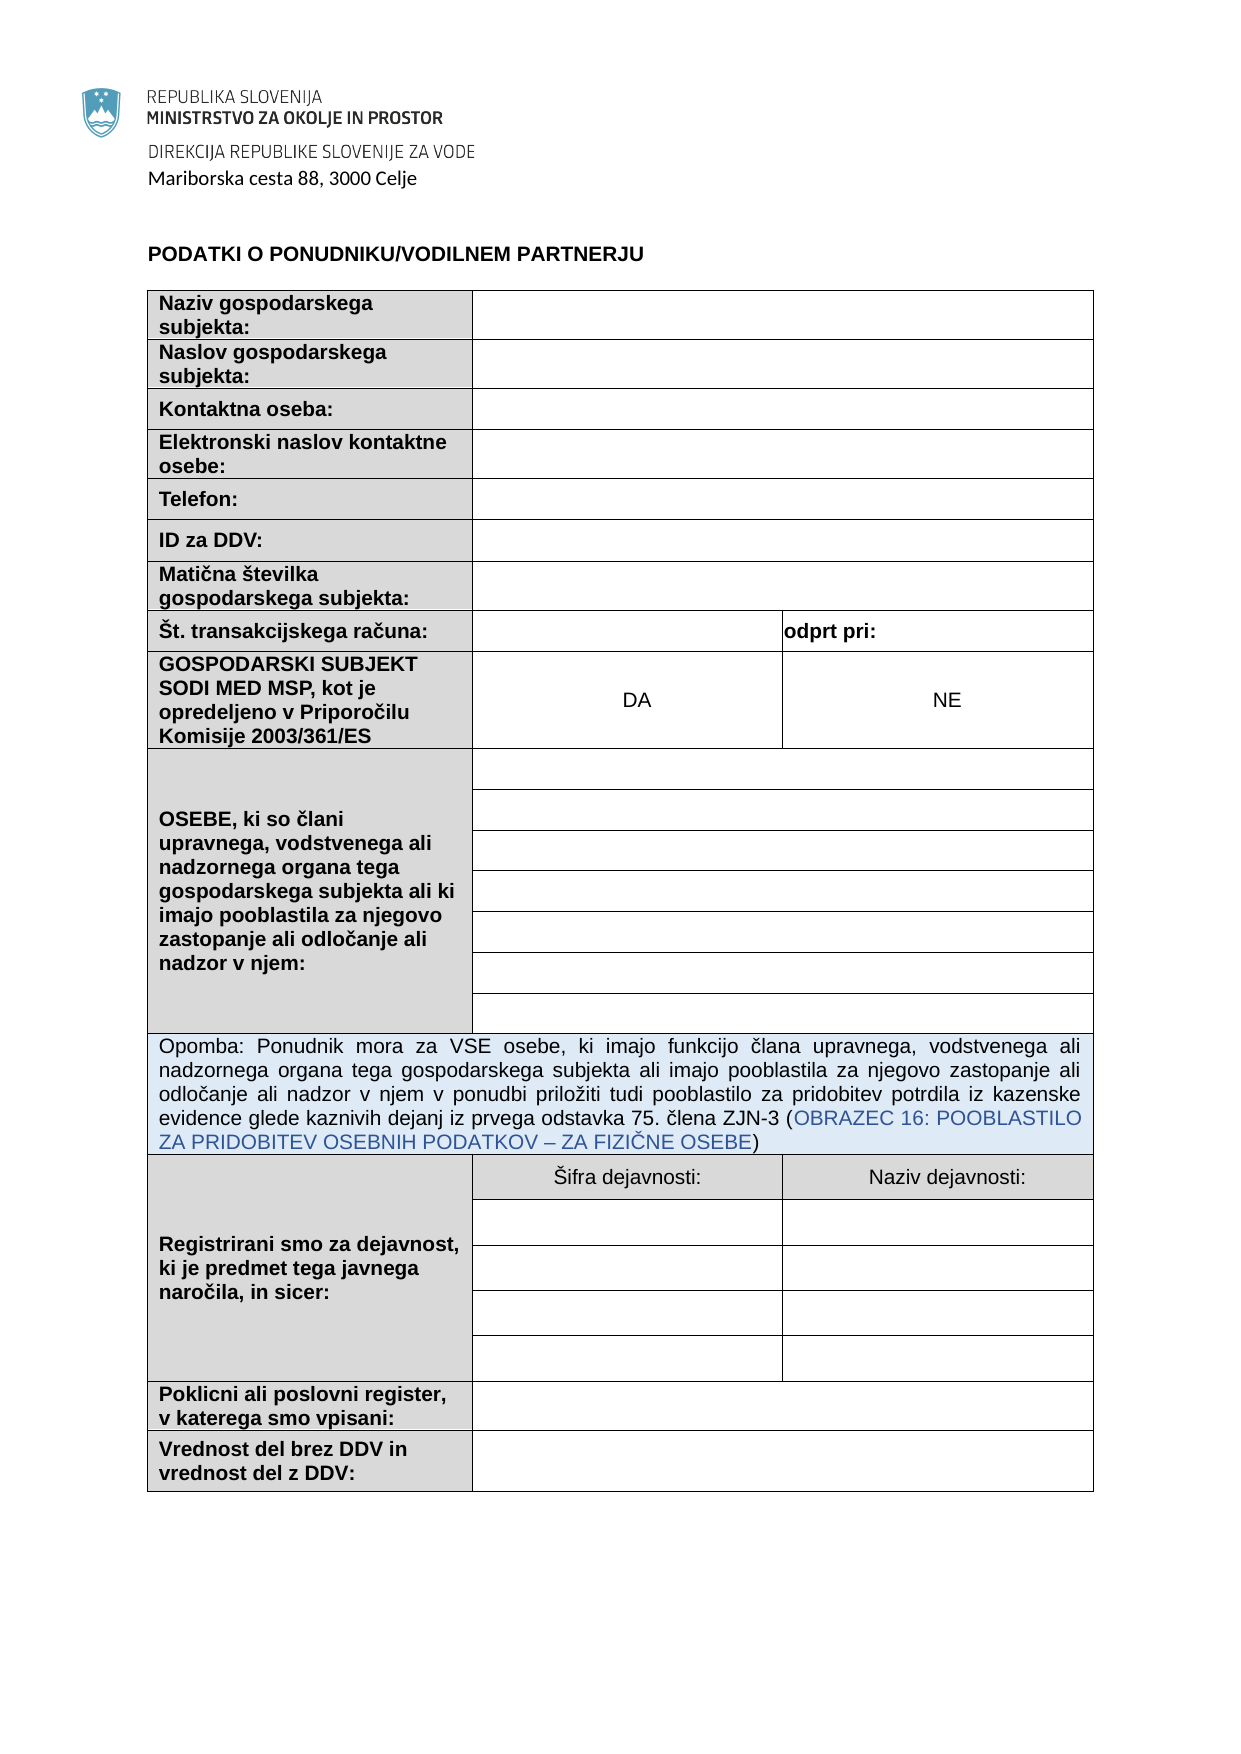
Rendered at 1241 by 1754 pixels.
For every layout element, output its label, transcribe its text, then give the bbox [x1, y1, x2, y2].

table_cell GOSPODARSKI SUBJEKT SODI MED MSP, kot je opredeljeno v Priporočilu Komisije 2003/361/ES [148, 652, 472, 748]
table_cell [473, 1336, 782, 1381]
table_cell [473, 340, 1093, 387]
table_cell OSEBE, ki so člani upravnega, vodstvenega ali nadzornega organa tega gospodarskega subjekta ali ki imajo pooblastila za njegovo zastopanje ali odločanje ali nadzor v njem: [148, 749, 472, 1033]
table_cell ID za DDV: [148, 520, 472, 561]
picture [147, 80, 475, 161]
table_cell [783, 1336, 1093, 1381]
table_cell [473, 953, 1093, 992]
table_cell [473, 1431, 1093, 1491]
table_cell DA [473, 652, 782, 748]
text PODATKI O PONUDNIKU/VODILNEM PARTNERJU [148, 242, 1092, 266]
table_cell [473, 520, 1093, 561]
table_cell [473, 430, 1093, 478]
table_cell [473, 1382, 1093, 1429]
table_cell Poklicni ali poslovni register, v katerega smo vpisani: [148, 1382, 472, 1429]
table_cell Opomba: Ponudnik mora za VSE osebe, ki imajo funkcijo člana upravnega, vodstvenega ali nadzornega organa tega gospodarskega subjekta ali imajo pooblastila za njegovo zastopanje ali odločanje ali nadzor v njem v ponudbi priložiti tudi pooblastilo za pridobitev potrdila iz kazenske evidence glede kaznivih dejanj iz prvega odstavka 75. člena ZJN-3 (OBRAZEC 16: POOBLASTILO ZA PRIDOBITEV OSEBNIH PODATKOV – ZA FIZIČNE OSEBE) [148, 1034, 1093, 1154]
table_cell Šifra dejavnosti: [473, 1155, 782, 1199]
table_header Naziv gospodarskega subjekta: [148, 291, 472, 338]
table_cell Vrednost del brez DDV in vrednost del z DDV: [148, 1431, 472, 1491]
table_cell [473, 389, 1093, 429]
picture [80, 87, 122, 139]
table_cell [473, 831, 1093, 870]
table_cell Registrirani smo za dejavnost, ki je predmet tega javnega naročila, in sicer: [148, 1155, 472, 1381]
table_cell Št. transakcijskega računa: [148, 611, 472, 651]
table_cell [473, 749, 1093, 789]
table_cell [473, 611, 782, 651]
table_cell [783, 1246, 1093, 1290]
table_cell [783, 1200, 1093, 1244]
table_cell NE [783, 652, 1093, 748]
table_cell Naziv dejavnosti: [783, 1155, 1093, 1199]
table_cell [473, 1291, 782, 1335]
table_cell [473, 1246, 782, 1290]
table_cell [473, 912, 1093, 952]
table_cell Telefon: [148, 479, 472, 519]
table_cell [473, 1200, 782, 1244]
table_cell [473, 479, 1093, 519]
table_cell [783, 1291, 1093, 1335]
table_cell [473, 994, 1093, 1033]
table_cell odprt pri: [783, 611, 1093, 651]
table_cell Kontaktna oseba: [148, 389, 472, 429]
table_cell [473, 871, 1093, 911]
table_cell Elektronski naslov kontaktne osebe: [148, 430, 472, 478]
table_cell [473, 790, 1093, 829]
table_cell Matična številka gospodarskega subjekta: [148, 562, 472, 609]
table_cell Naslov gospodarskega subjekta: [148, 340, 472, 387]
table_cell [473, 562, 1093, 609]
table_header [473, 291, 1093, 338]
